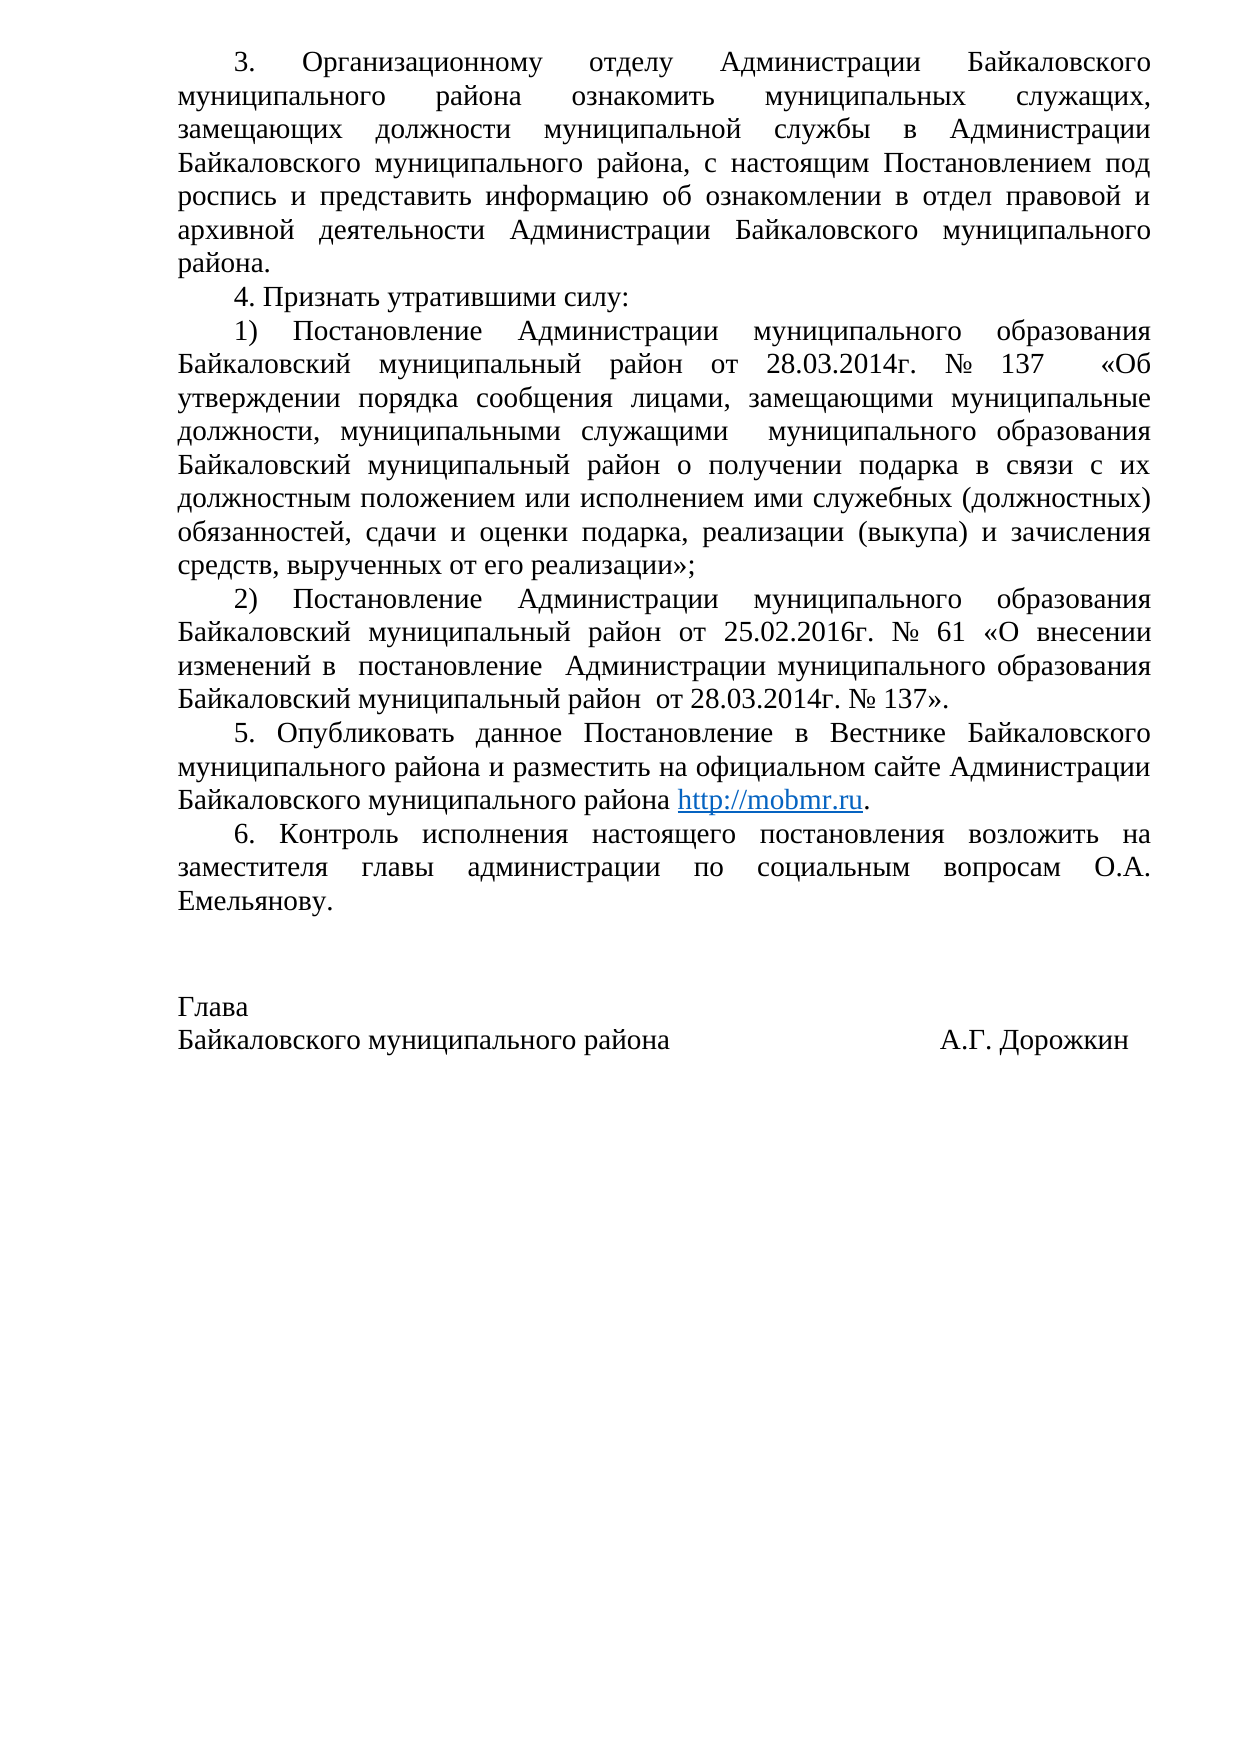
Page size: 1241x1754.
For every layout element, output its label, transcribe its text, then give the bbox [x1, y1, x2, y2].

text Глава [177, 989, 1152, 1022]
text 5. Опубликовать данное Постановление в Вестнике Байкаловского муниципального района и разместить на официальном сайте Администрации Байкаловского муниципального района http://mobmr.ru. [177, 715, 1152, 816]
text 3. Организационному отделу Администрации Байкаловского муниципального района ознакомить муниципальных служащих, замещающих должности муниципальной службы в Администрации Байкаловского муниципального района, с настоящим Постановлением под роспись и представить информацию об ознакомлении в отдел правовой и архивной деятельности Администрации Байкаловского муниципального района. [177, 44, 1152, 279]
text 1) Постановление Администрации муниципального образования Байкаловский муниципальный район от 28.03.2014г. № 137 «Об утверждении порядка сообщения лицами, замещающими муниципальные должности, муниципальными служащими муниципального образования Байкаловский муниципальный район о получении подарка в связи с их должностным положением или исполнением ими служебных (должностных) обязанностей, сдачи и оценки подарка, реализации (выкупа) и зачисления средств, вырученных от его реализации»; [177, 313, 1152, 581]
text Байкаловского муниципального района А.Г. Дорожкин [177, 1022, 1152, 1056]
text 2) Постановление Администрации муниципального образования Байкаловский муниципальный район от 25.02.2016г. № 61 «О внесении изменений в постановление Администрации муниципального образования Байкаловский муниципальный район от 28.03.2014г. № 137». [177, 581, 1152, 715]
text 6. Контроль исполнения настоящего постановления возложить на заместителя главы администрации по социальным вопросам О.А. Емельянову. [177, 816, 1152, 916]
text 4. Признать утратившими силу: [177, 279, 1152, 313]
